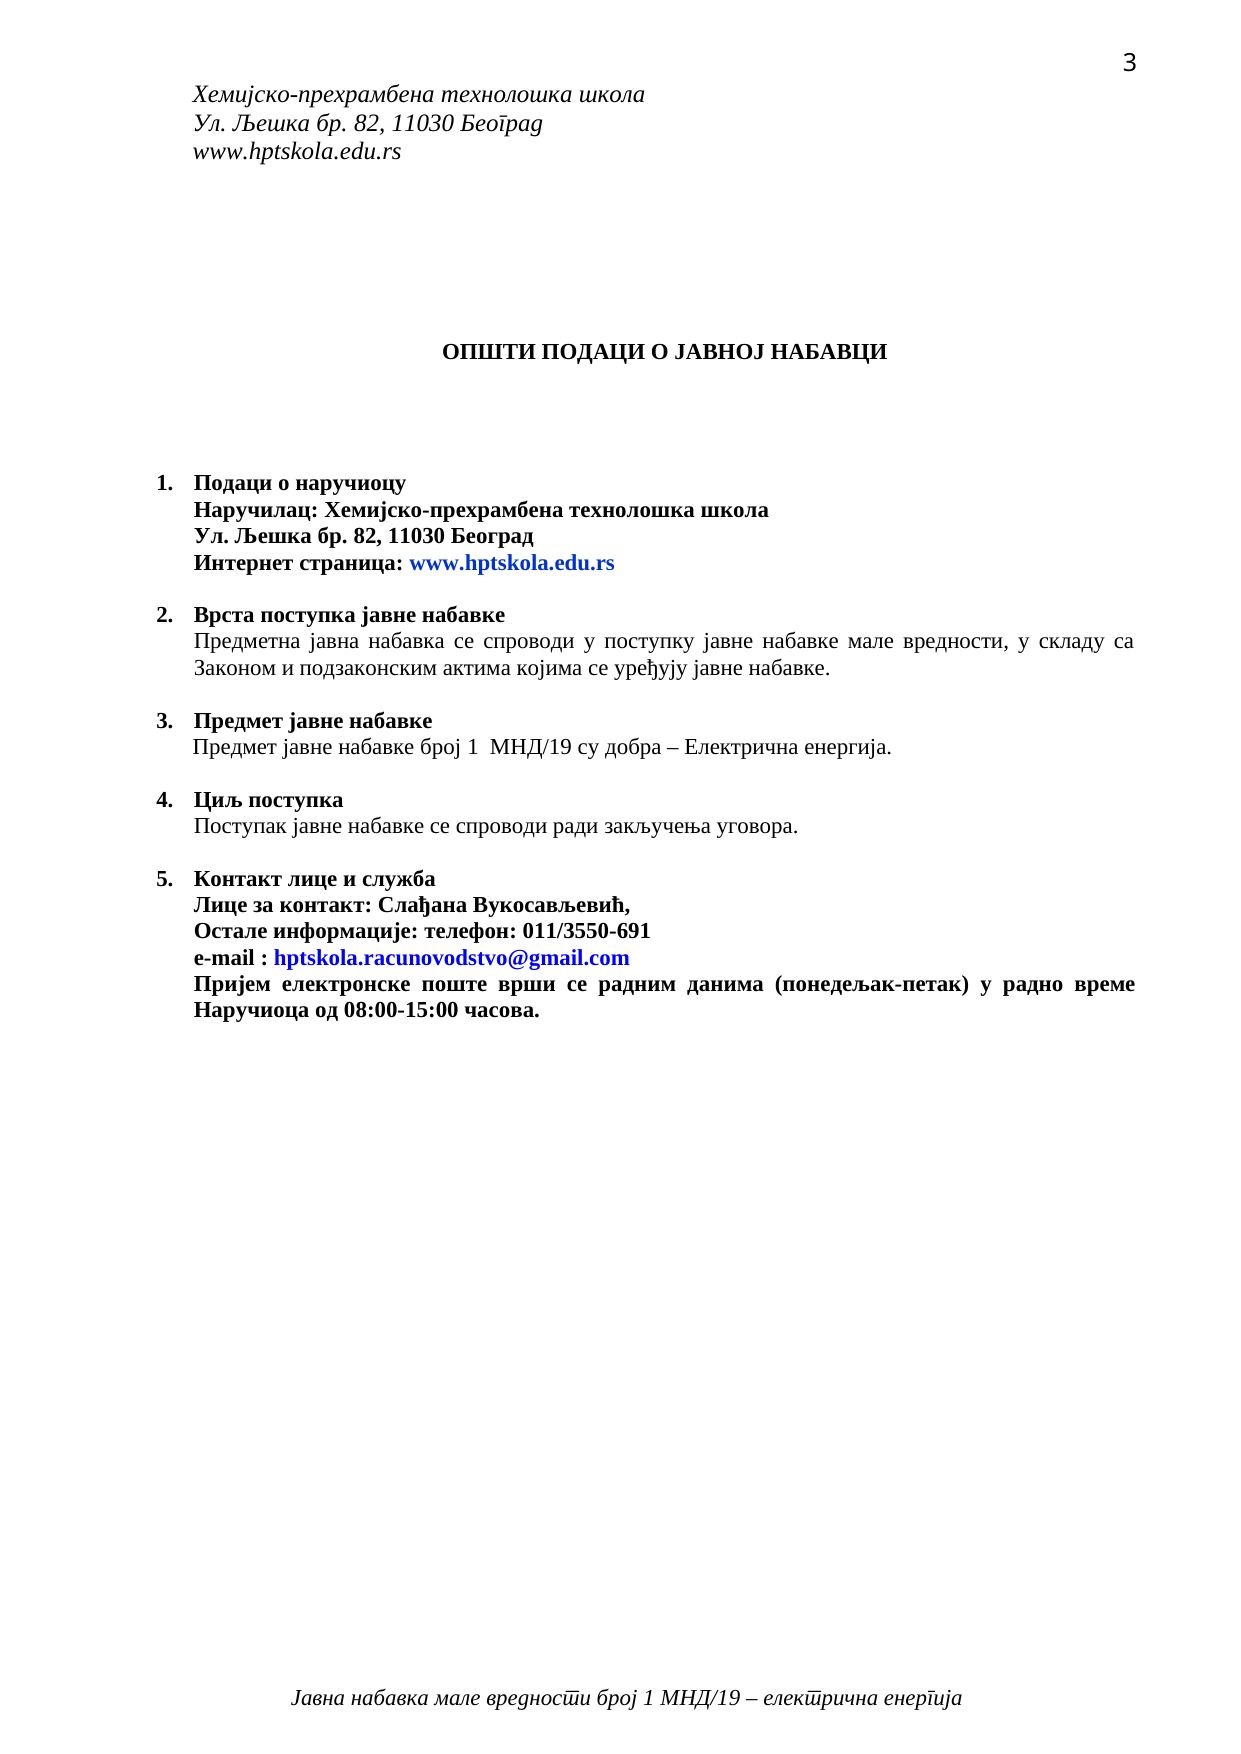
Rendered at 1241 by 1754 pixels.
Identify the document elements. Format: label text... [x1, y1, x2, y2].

text Предметна јавна набавка се спроводи у поступку јавне набавке мале вредности, у складу са Законом и подзаконским актима којима се уређују јавне набавке. [193, 628, 1137, 680]
list Остале информације: телефон: 011/3550-691 [193, 917, 1137, 944]
list Предмет јавне набавке [156, 707, 1137, 733]
list Циљ поступка [156, 786, 1137, 812]
list Ул. Љешка бр. 82, 11030 Београд [193, 522, 1137, 548]
list e-mail : hptskola.racunovodstvo@gmail.com [193, 944, 1137, 970]
list Наручилац: Хемијско-прехрамбена технолошка школа [193, 496, 1137, 522]
text Предмет јавне набавке број 1 МНД/19 су добра – Електрична енергија. [192, 733, 1137, 759]
list Врста поступка јавне набавке [156, 601, 1137, 628]
list Контакт лице и служба [156, 865, 1137, 891]
list Поступак јавне набавке се спроводи ради закључења уговора. [193, 812, 1137, 838]
list Интернет страница: www.hptskola.edu.rs [193, 548, 1137, 575]
list ОПШТИ ПОДАЦИ О ЈАВНОЈ НАБАВЦИ [192, 338, 1137, 364]
list Пријем електронске поште врши се радним данима (понедељак-петак) у радно време Наручиоца од 08:00-15:00 часова. [193, 970, 1137, 1023]
list Лице за контакт: Слађана Вукосављевић, [193, 891, 1137, 917]
list Подаци о наручиоцу [156, 469, 1137, 496]
